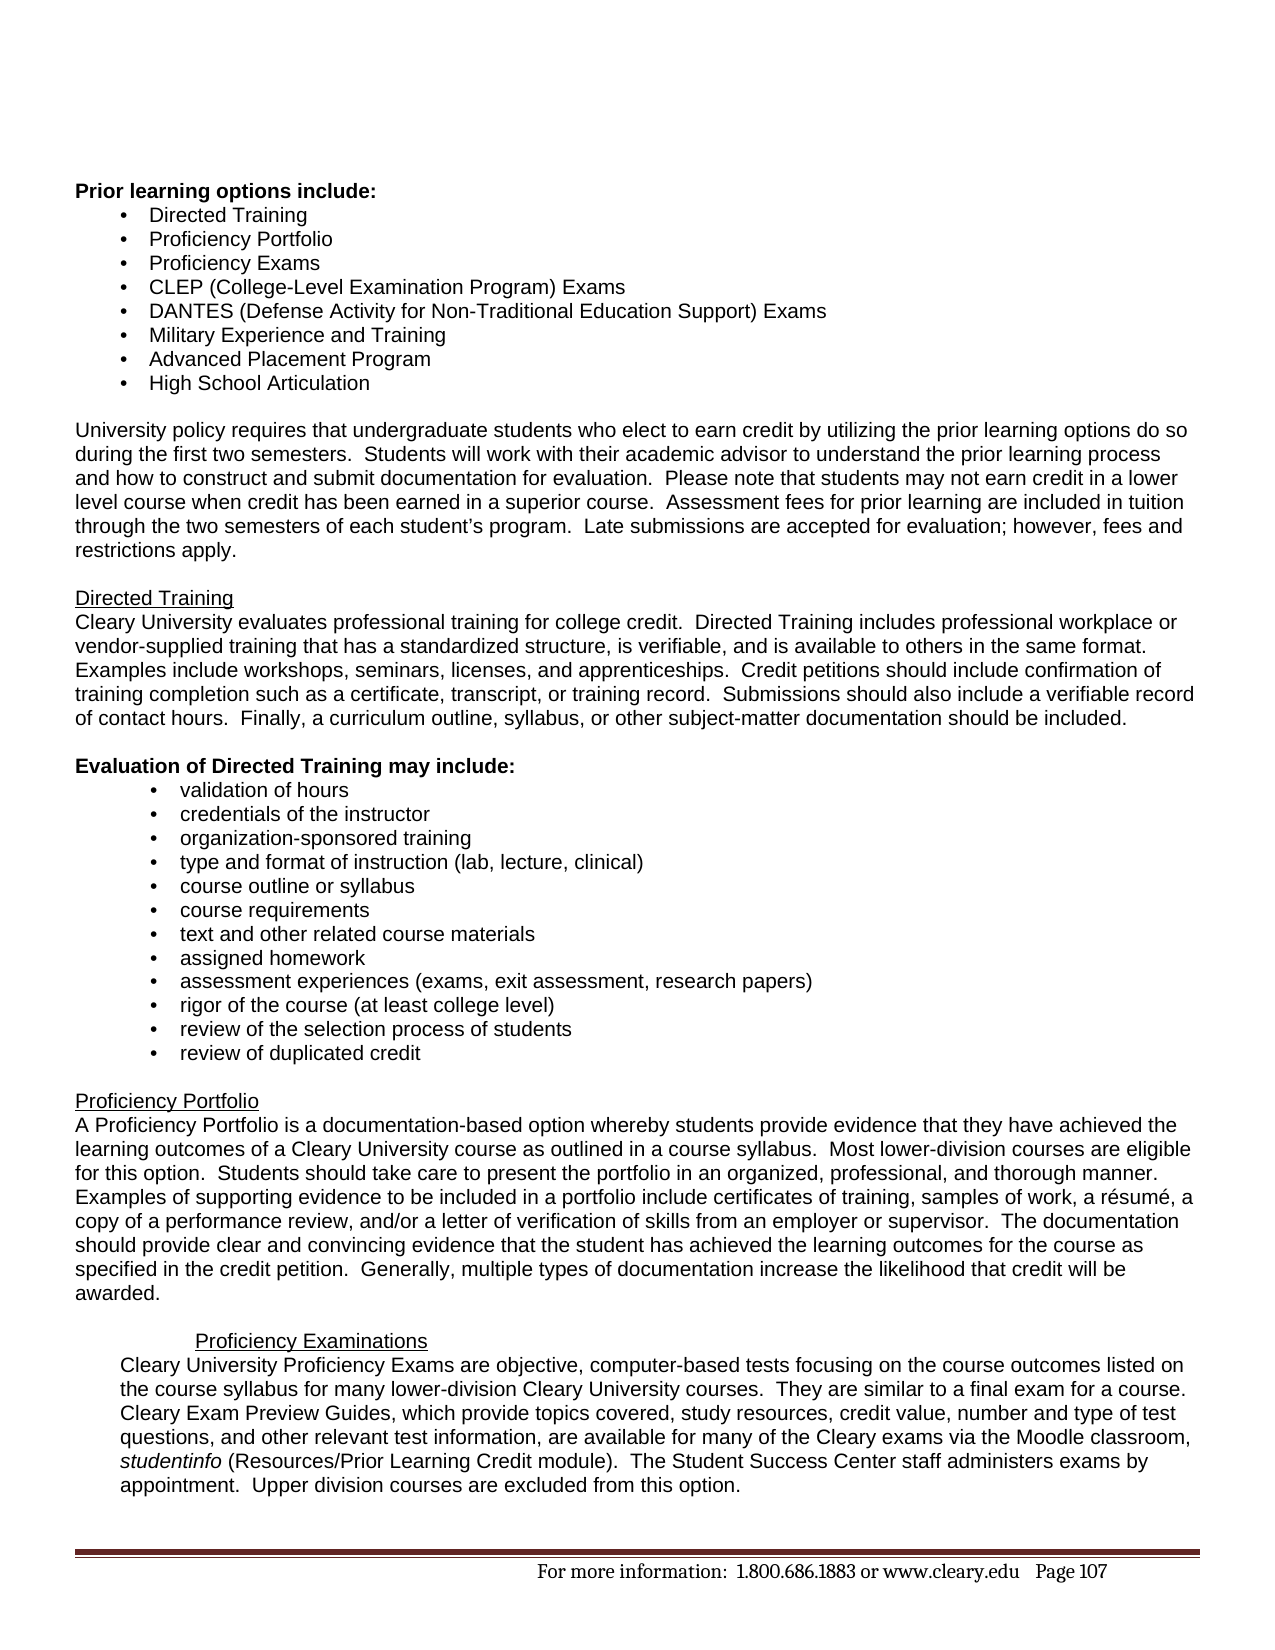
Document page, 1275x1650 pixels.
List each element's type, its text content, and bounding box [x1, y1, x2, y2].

text • rigor of the course (at least college level) [150, 993, 1200, 1017]
text • organization-sponsored training [150, 826, 1200, 849]
text • review of duplicated credit [150, 1041, 1200, 1065]
text Evaluation of Directed Training may include: [75, 754, 1200, 778]
text • CLEP (College-Level Examination Program) Exams [120, 274, 1200, 298]
text • review of the selection process of students [150, 1017, 1200, 1041]
text Cleary University Proficiency Exams are objective, computer-based tests focusing on the course outcomes listed on the course syllabus for many lower-division Cleary University courses. They are similar to a final exam for a course. Cleary Exam Preview Guides, which provide topics covered, study resources, credit value, number and type of test questions, and other relevant test information, are available for many of the Cleary exams via the Moodle classroom, studentinfo (Resources/Prior Learning Credit module). The Student Success Center staff administers exams by appointment. Upper division courses are excluded from this option. [120, 1353, 1200, 1496]
text • text and other related course materials [150, 921, 1200, 945]
text University policy requires that undergraduate students who elect to earn credit by utilizing the prior learning options do so during the first two semesters. Students will work with their academic advisor to understand the prior learning process and how to construct and submit documentation for evaluation. Please note that students may not earn credit in a lower level course when credit has been earned in a superior course. Assessment fees for prior learning are included in tuition through the two semesters of each student’s program. Late submissions are accepted for evaluation; however, fees and restrictions apply. [75, 418, 1200, 562]
list Directed Training [120, 203, 1200, 227]
subtitle Directed Training [75, 586, 1200, 610]
text • assessment experiences (exams, exit assessment, research papers) [150, 969, 1200, 993]
text • course requirements [150, 897, 1200, 921]
text • credentials of the instructor [150, 802, 1200, 826]
subtitle Proficiency Portfolio [75, 1089, 1200, 1113]
text • High School Articulation [120, 370, 1200, 394]
text • Proficiency Portfolio [120, 227, 1200, 251]
subtitle Proficiency Examinations [150, 1329, 1200, 1353]
text Cleary University evaluates professional training for college credit. Directed Training includes professional workplace or vendor-supplied training that has a standardized structure, is verifiable, and is available to others in the same format. Examples include workshops, seminars, licenses, and apprenticeships. Credit petitions should include confirmation of training completion such as a certificate, transcript, or training record. Submissions should also include a verifiable record of contact hours. Finally, a curriculum outline, syllabus, or other subject-matter documentation should be included. [75, 610, 1200, 730]
text Prior learning options include: [75, 179, 1200, 203]
text • Military Experience and Training [120, 322, 1200, 346]
text • Proficiency Exams [120, 251, 1200, 274]
text • assigned homework [150, 945, 1200, 969]
text • type and format of instruction (lab, lecture, clinical) [150, 849, 1200, 873]
text • DANTES (Defense Activity for Non-Traditional Education Support) Exams [120, 298, 1200, 322]
text • validation of hours [150, 778, 1200, 802]
text • Advanced Placement Program [120, 346, 1200, 370]
text • course outline or syllabus [150, 873, 1200, 897]
text A Proficiency Portfolio is a documentation-based option whereby students provide evidence that they have achieved the learning outcomes of a Cleary University course as outlined in a course syllabus. Most lower-division courses are eligible for this option. Students should take care to present the portfolio in an organized, professional, and thorough manner. Examples of supporting evidence to be included in a portfolio include certificates of training, samples of work, a résumé, a copy of a performance review, and/or a letter of verification of skills from an employer or supervisor. The documentation should provide clear and convincing evidence that the student has achieved the learning outcomes for the course as specified in the credit petition. Generally, multiple types of documentation increase the likelihood that credit will be awarded. [75, 1113, 1200, 1305]
